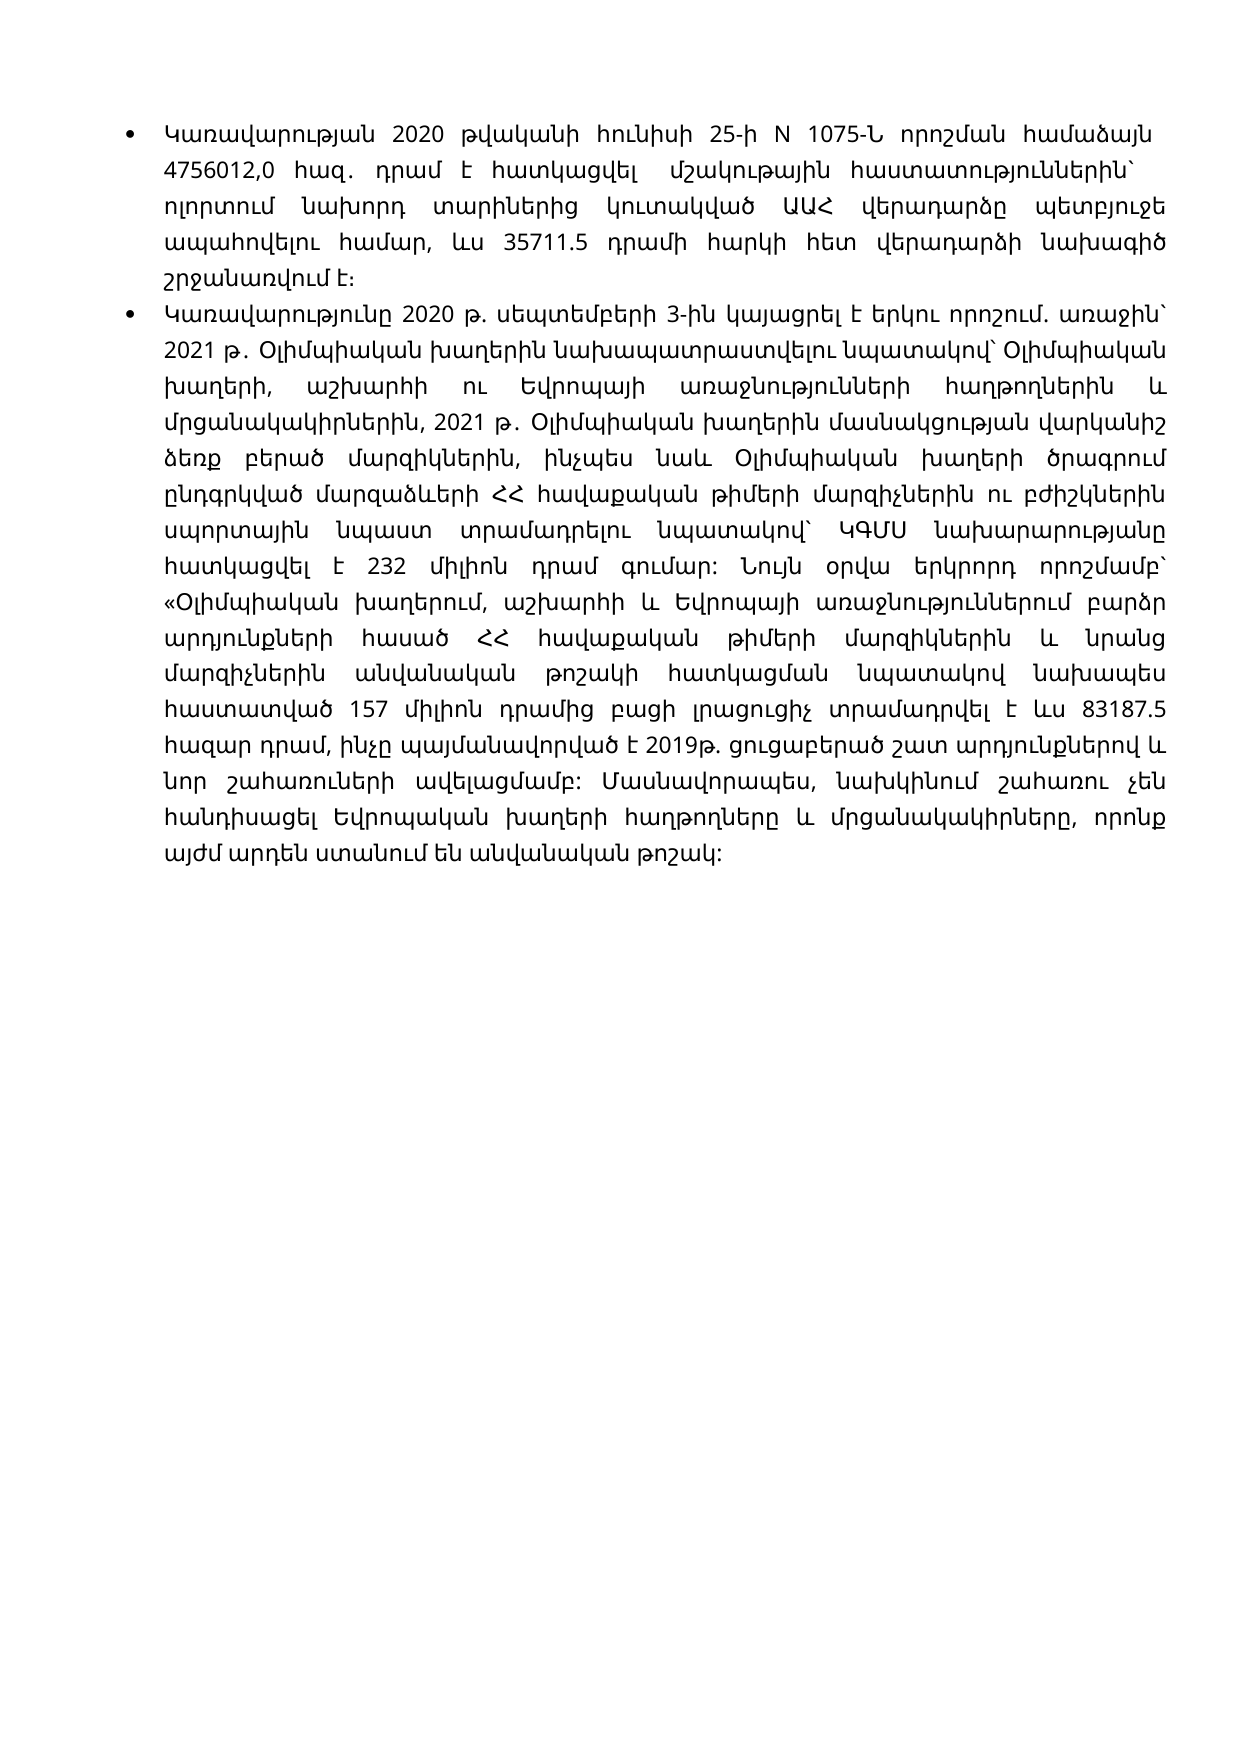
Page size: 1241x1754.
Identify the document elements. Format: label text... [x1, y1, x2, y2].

list Կառավարությունը 2020 թ. սեպտեմբերի 3-ին կայացրել է երկու որոշում. առաջին` 2021 թ․ Օլիմպիական խաղերին նախապատրաստվելու նպատակով՝ Օլիմպիական խաղերի, աշխարհի ու Եվրոպայի առաջնությունների հաղթողներին և մրցանակակիրներին, 2021 թ․ Օլիմպիական խաղերին մասնակցության վարկանիշ ձեռք բերած մարզիկներին, ինչպես նաև Օլիմպիական խաղերի ծրագրում ընդգրկված մարզաձևերի ՀՀ հավաքական թիմերի մարզիչներին ու բժիշկներին սպորտային նպաստ տրամադրելու նպատակով` ԿԳՄՍ նախարարությանը հատկացվել է 232 միլիոն դրամ գումար: Նույն օրվա երկրորդ որոշմամբ` «Օլիմպիական խաղերում, աշխարհի և Եվրոպայի առաջնություններում բարձր արդյունքների հասած ՀՀ հավաքական թիմերի մարզիկներին և նրանց մարզիչներին անվանական թոշակի հատկացման նպատակով նախապես հաստատված 157 միլիոն դրամից բացի լրացուցիչ տրամադրվել է ևս 83187.5 հազար դրամ, ինչը պայմանավորված է 2019թ. ցուցաբերած շատ արդյունքներով և նոր շահառուների ավելացմամբ: Մասնավորապես, նախկինում շահառու չեն հանդիսացել Եվրոպական խաղերի հաղթողները և մրցանակակիրները, որոնք այժմ արդեն ստանում են անվանական թոշակ: [126, 298, 1167, 868]
list Կառավարության 2020 թվականի հունիսի 25-ի N 1075-Ն որոշման համաձայն 4756012,0 հազ․ դրամ է հատկացվել մշակութային հաստատություններին` ոլորտում նախորդ տարիներից կուտակված ԱԱՀ վերադարձը պետբյուջե ապահովելու համար, ևս 35711.5 դրամի հարկի հետ վերադարձի նախագիծ շրջանառվում է։ [126, 118, 1167, 293]
